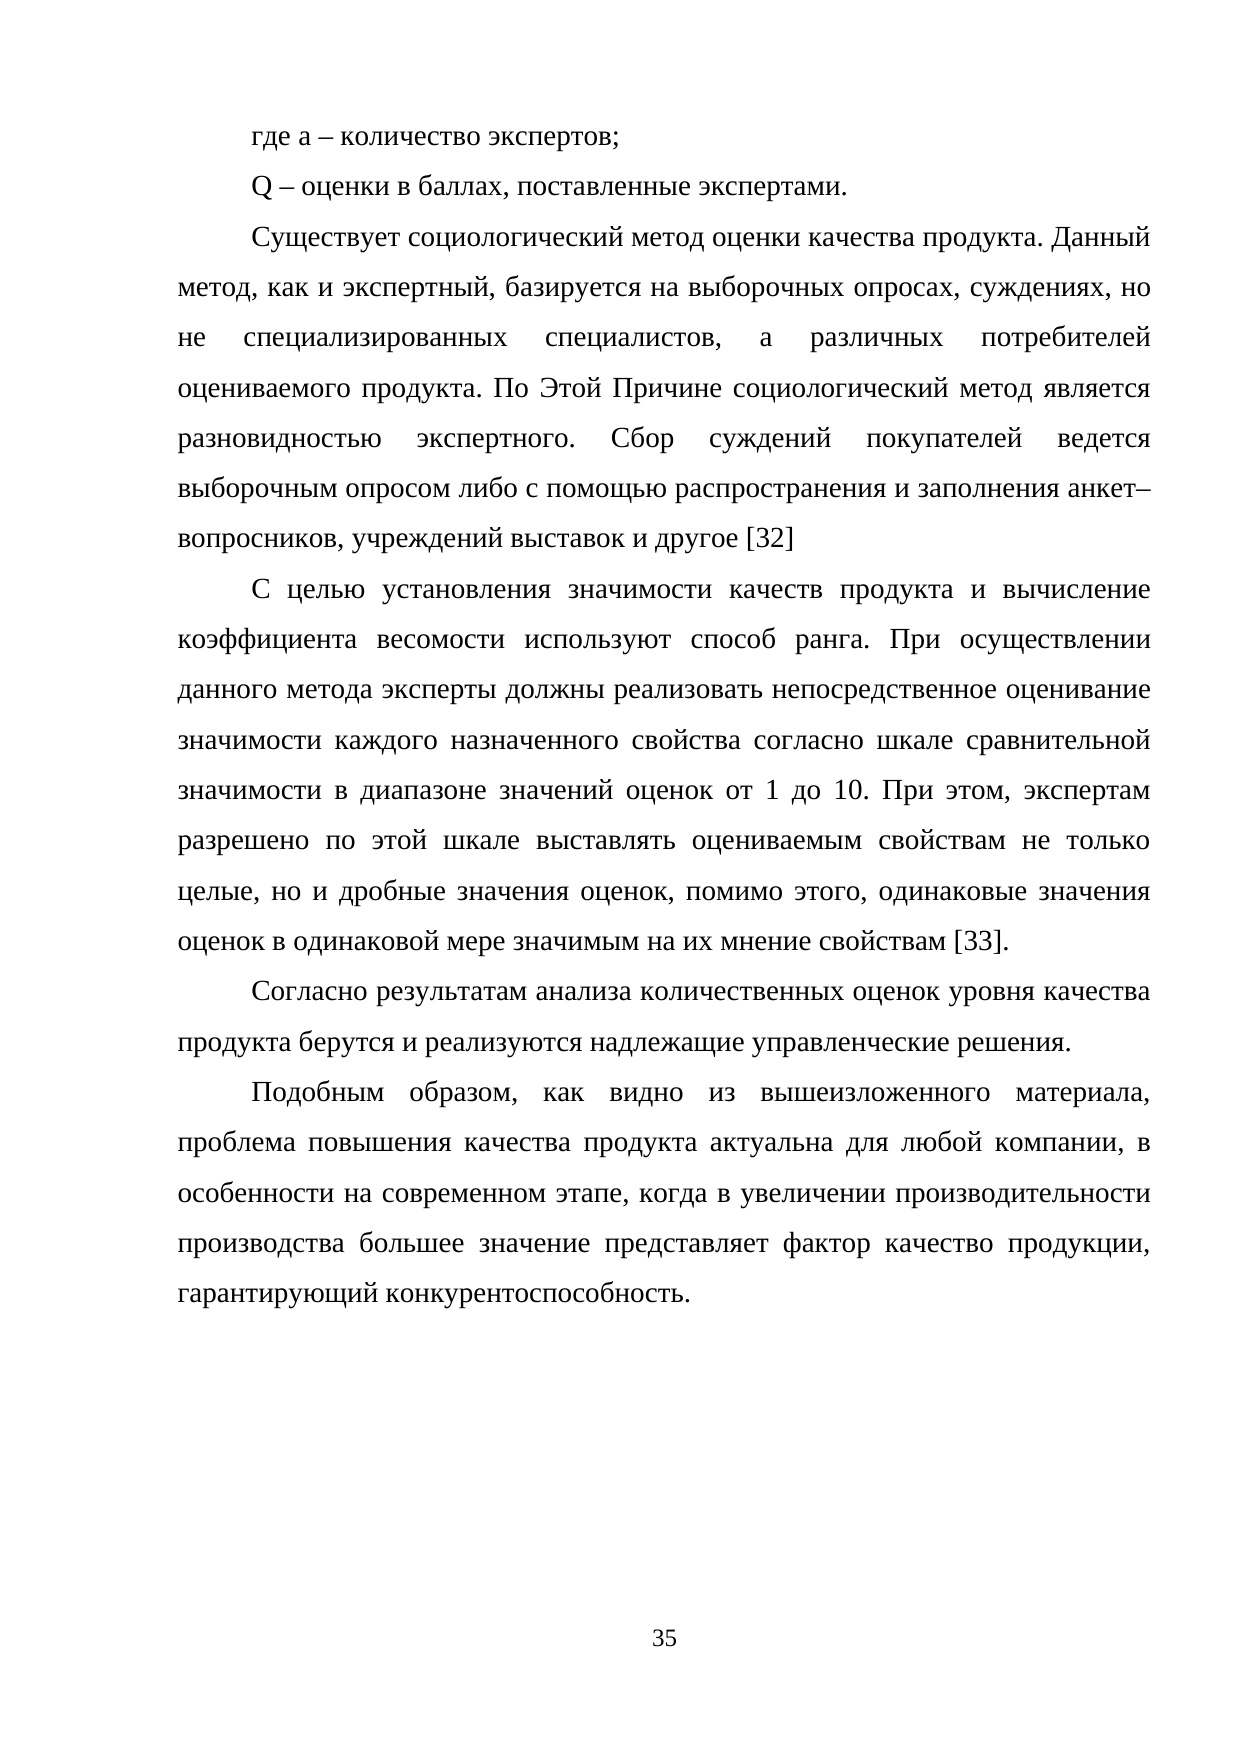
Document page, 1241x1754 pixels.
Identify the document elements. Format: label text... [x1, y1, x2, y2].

text Согласно результатам анализа количественных оценок уровня качества продукта берутся и реализуются надлежащие управленческие решения. [177, 973, 1152, 1057]
text С целью установления значимости качеств продукта и вычисление коэффициента весомости используют способ ранга. При осуществлении данного метода эксперты должны реализовать непосредственное оценивание значимости каждого назначенного свойства согласно шкале сравнительной значимости в диапазоне значений оценок от 1 до 10. При этом, экспертам разрешено по этой шкале выставлять оцениваемым свойствам не только целые, но и дробные значения оценок, помимо этого, одинаковые значения оценок в одинаковой мере значимым на их мнение свойствам [33]. [177, 571, 1152, 957]
text где a – количество экспертов; [177, 118, 1152, 152]
text Подобным образом, как видно из вышеизложенного материала, проблема повышения качества продукта актуальна для любой компании, в особенности на современном этапе, когда в увеличении производительности производства большее значение представляет фактор качество продукции, гарантирующий конкурентоспособность. [177, 1074, 1152, 1309]
text Q – оценки в баллах, поставленные экспертами. [177, 168, 1152, 202]
text Существует социологический метод оценки качества продукта. Данный метод, как и экспертный, базируется на выборочных опросах, суждениях, но не специализированных специалистов, а различных потребителей оцениваемого продукта. По Этой Причине социологический метод является разновидностью экспертного. Сбор суждений покупателей ведется выборочным опросом либо с помощью распространения и заполнения анкет–вопросников, учреждений выставок и другое [32] [177, 219, 1152, 554]
